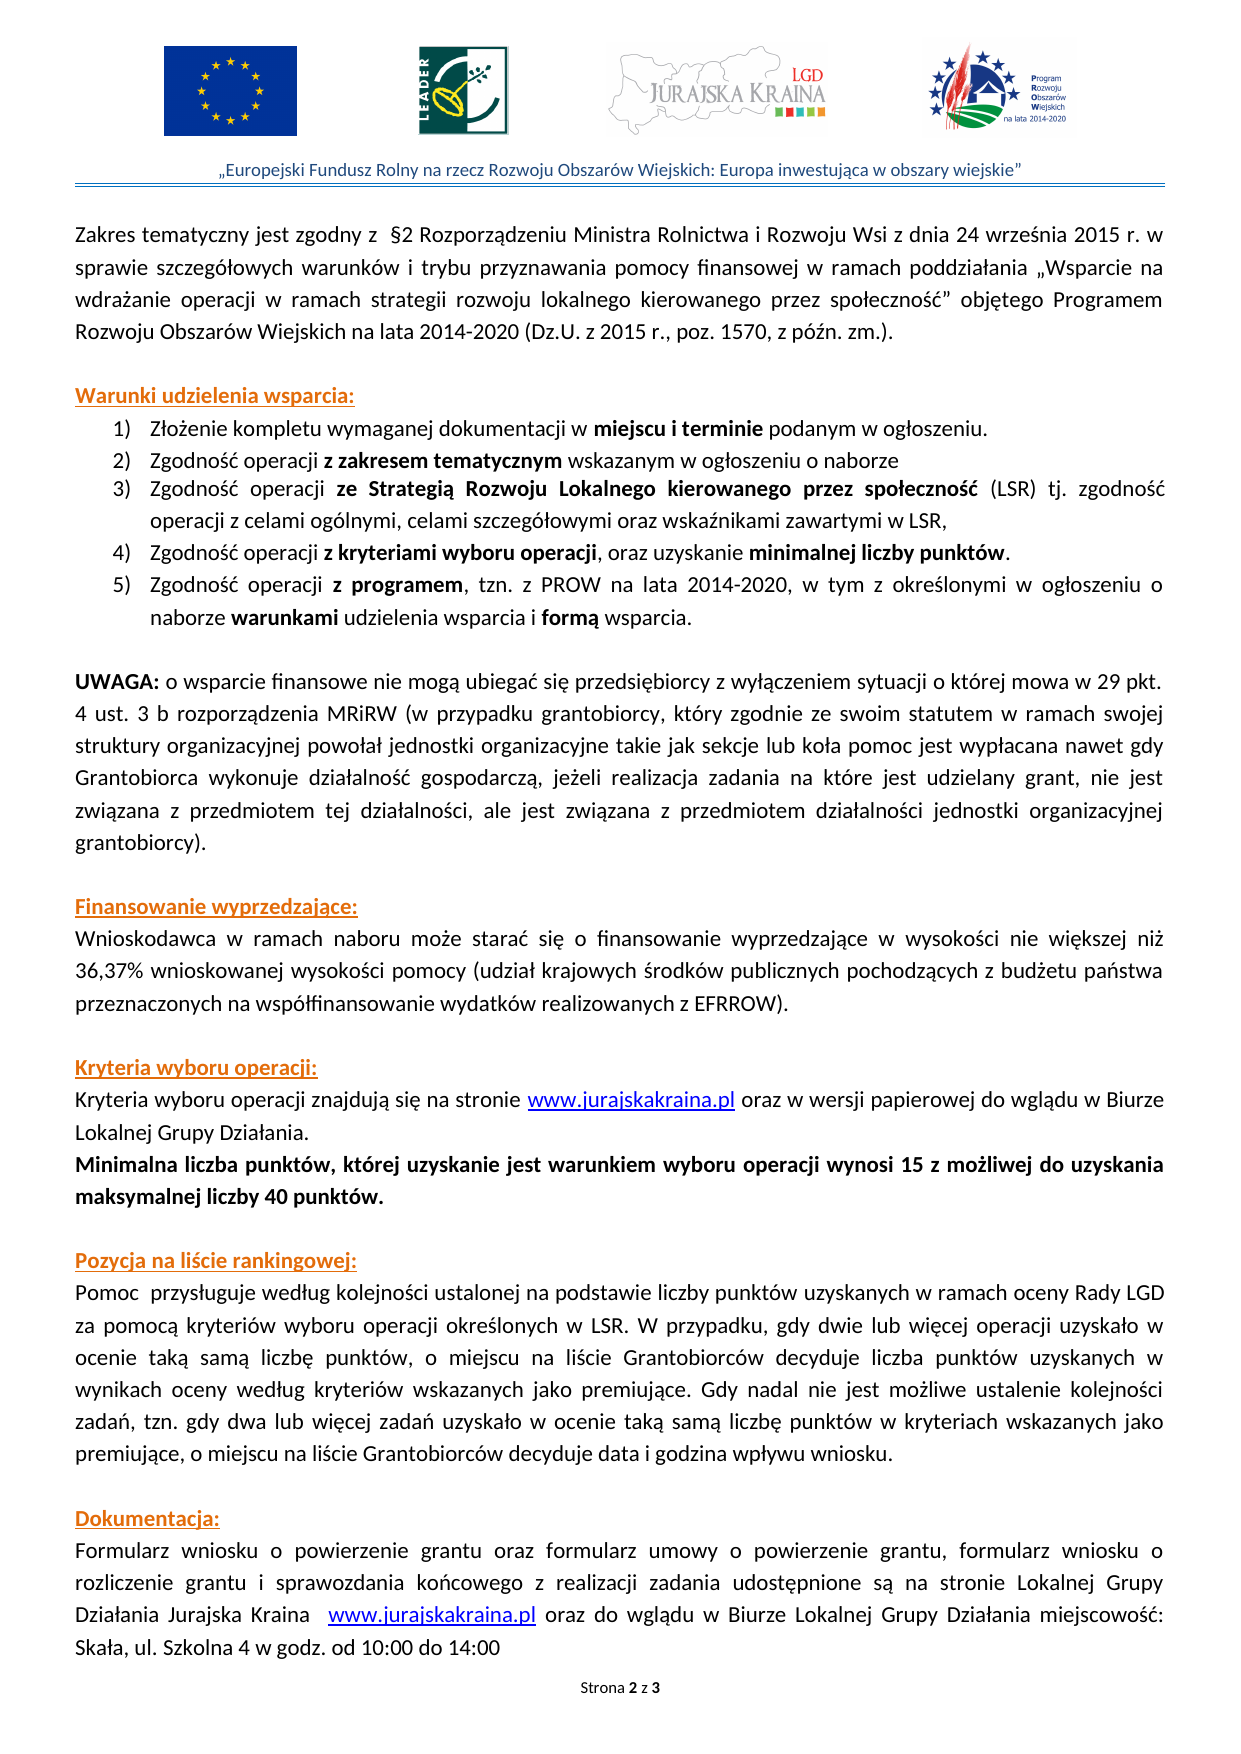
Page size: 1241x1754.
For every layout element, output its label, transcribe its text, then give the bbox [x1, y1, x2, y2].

text Zakres tematyczny jest zgodny z §2 Rozporządzeniu Ministra Rolnictwa i Rozwoju Wsi z dnia 24 września 2015 r. w sprawie szczegółowych warunków i trybu przyznawania pomocy finansowej w ramach poddziałania „Wsparcie na wdrażanie operacji w ramach strategii rozwoju lokalnego kierowanego przez społeczność” objętego Programem Rozwoju Obszarów Wiejskich na lata 2014-2020 (Dz.U. z 2015 r., poz. 1570, z późn. zm.). [75, 221, 1165, 345]
list Zgodność operacji ze Strategią Rozwoju Lokalnego kierowanego przez społeczność (LSR) tj. zgodność operacji z celami ogólnymi, celami szczegółowymi oraz wskaźnikami zawartymi w LSR, [112, 474, 1165, 534]
text Pomoc przysługuje według kolejności ustalonej na podstawie liczby punktów uzyskanych w ramach oceny Rady LGD za pomocą kryteriów wyboru operacji określonych w LSR. W przypadku, gdy dwie lub więcej operacji uzyskało w ocenie taką samą liczbę punktów, o miejscu na liście Grantobiorców decyduje liczba punktów uzyskanych w wynikach oceny według kryteriów wskazanych jako premiujące. Gdy nadal nie jest możliwe ustalenie kolejności zadań, tzn. gdy dwa lub więcej zadań uzyskało w ocenie taką samą liczbę punktów w kryteriach wskazanych jako premiujące, o miejscu na liście Grantobiorców decyduje data i godzina wpływu wniosku. [75, 1278, 1165, 1467]
text Pozycja na liście rankingowej: [75, 1246, 1165, 1274]
text UWAGA: o wsparcie finansowe nie mogą ubiegać się przedsiębiorcy z wyłączeniem sytuacji o której mowa w 29 pkt. 4 ust. 3 b rozporządzenia MRiRW (w przypadku grantobiorcy, który zgodnie ze swoim statutem w ramach swojej struktury organizacyjnej powołał jednostki organizacyjne takie jak sekcje lub koła pomoc jest wypłacana nawet gdy Grantobiorca wykonuje działalność gospodarczą, jeżeli realizacja zadania na które jest udzielany grant, nie jest związana z przedmiotem tej działalności, ale jest związana z przedmiotem działalności jednostki organizacyjnej grantobiorcy). [75, 667, 1165, 856]
text Dokumentacja: [75, 1504, 1165, 1532]
text Warunki udzielenia wsparcia: [75, 381, 1165, 409]
text Kryteria wyboru operacji znajdują się na stronie www.jurajskakraina.pl oraz w wersji papierowej do wglądu w Biurze Lokalnej Grupy Działania. [75, 1085, 1165, 1146]
text Wnioskodawca w ramach naboru może starać się o finansowanie wyprzedzające w wysokości nie większej niż 36,37% wnioskowanej wysokości pomocy (udział krajowych środków publicznych pochodzących z budżetu państwa przeznaczonych na współfinansowanie wydatków realizowanych z EFRROW). [75, 924, 1165, 1017]
list Zgodność operacji z zakresem tematycznym wskazanym w ogłoszeniu o naborze [112, 446, 1165, 474]
list Złożenie kompletu wymaganej dokumentacji w miejscu i terminie podanym w ogłoszeniu. [112, 414, 1165, 442]
list Zgodność operacji z kryteriami wyboru operacji, oraz uzyskanie minimalnej liczby punktów. [112, 538, 1165, 566]
picture [606, 42, 828, 137]
text Finansowanie wyprzedzające: [75, 892, 1165, 920]
list Zgodność operacji z programem, tzn. z PROW na lata 2014-2020, w tym z określonymi w ogłoszeniu o naborze warunkami udzielenia wsparcia i formą wsparcia. [112, 570, 1165, 631]
picture [164, 46, 297, 136]
text Kryteria wyboru operacji: [75, 1053, 1165, 1081]
picture [418, 46, 509, 135]
text Formularz wniosku o powierzenie grantu oraz formularz umowy o powierzenie grantu, formularz wniosku o rozliczenie grantu i sprawozdania końcowego z realizacji zadania udostępnione są na stronie Lokalnej Grupy Działania Jurajska Kraina www.jurajskakraina.pl oraz do wglądu w Biurze Lokalnej Grupy Działania miejscowość: Skała, ul. Szkolna 4 w godz. od 10:00 do 14:00 [75, 1536, 1165, 1661]
text Minimalna liczba punktów, której uzyskanie jest warunkiem wyboru operacji wynosi 15 z możliwej do uzyskania maksymalnej liczby 40 punktów. [75, 1150, 1165, 1210]
picture [922, 37, 1077, 138]
